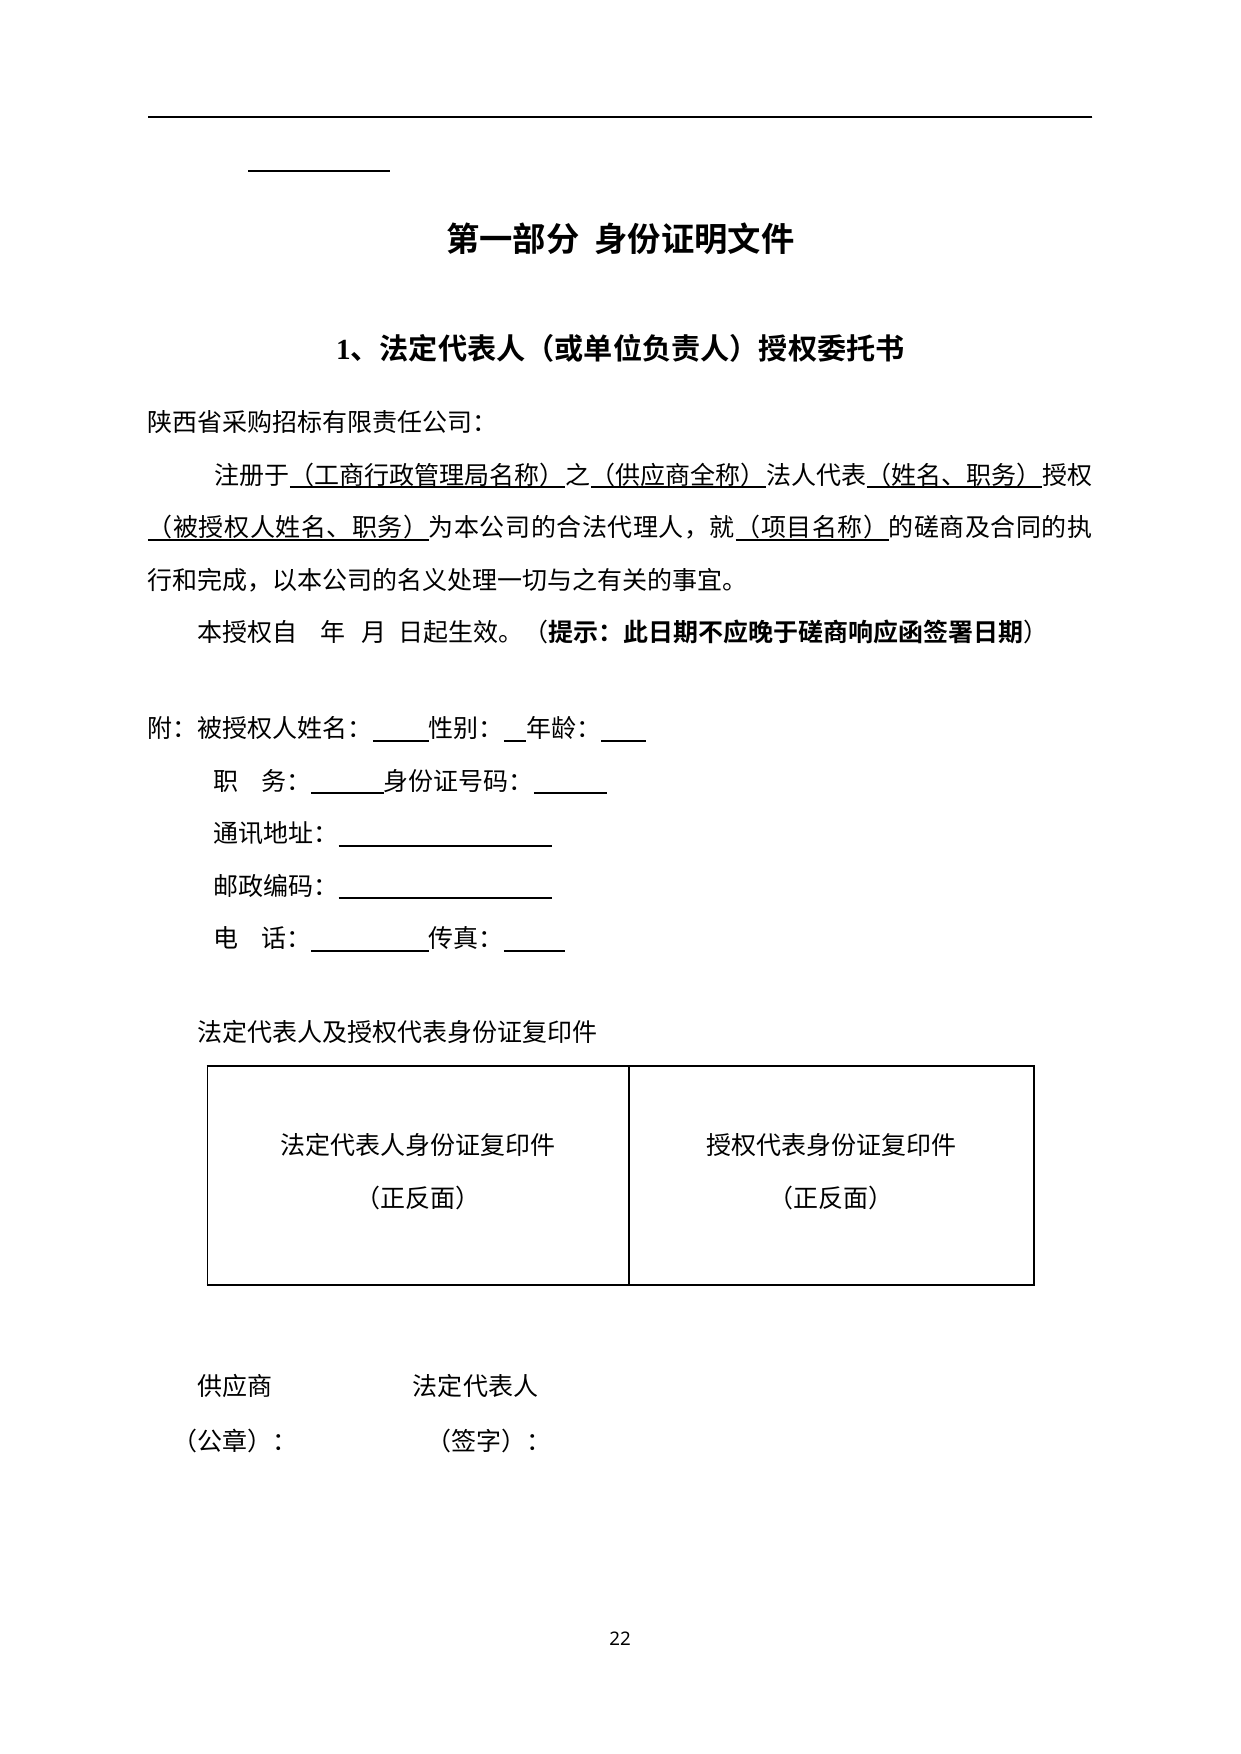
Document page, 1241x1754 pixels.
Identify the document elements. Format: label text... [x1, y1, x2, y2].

text 本授权自 年 月 日起生效。（提示：此日期不应晚于磋商响应函签署日期） [148, 613, 1092, 649]
table_header 法定代表人身份证复印件 （正反面） [208, 1067, 628, 1284]
text （公章）： （签字）： [148, 1421, 1092, 1457]
text 1、法定代表人（或单位负责人）授权委托书 [148, 326, 1092, 368]
text 职 务： 身份证号码： [148, 761, 1092, 797]
text 邮政编码： [148, 866, 1092, 902]
text 注册于（工商行政管理局名称）之（供应商全称）法人代表（姓名、职务）授权（被授权人姓名、职务）为本公司的合法代理人，就（项目名称）的磋商及合同的执行和完成，以本公司的名义处理一切与之有关的事宜。 [148, 455, 1092, 596]
text 附：被授权人姓名： 性别： 年龄： [148, 709, 1092, 745]
text 陕西省采购招标有限责任公司： [148, 403, 1092, 439]
text 电 话： 传真： [148, 919, 1092, 955]
table_header 授权代表身份证复印件 （正反面） [630, 1067, 1033, 1284]
subtitle 第一部分 身份证明文件 [148, 213, 1092, 261]
text 供应商 法定代表人 [148, 1367, 1092, 1403]
text 通讯地址： [148, 814, 1092, 850]
text 法定代表人及授权代表身份证复印件 [148, 1013, 1092, 1049]
